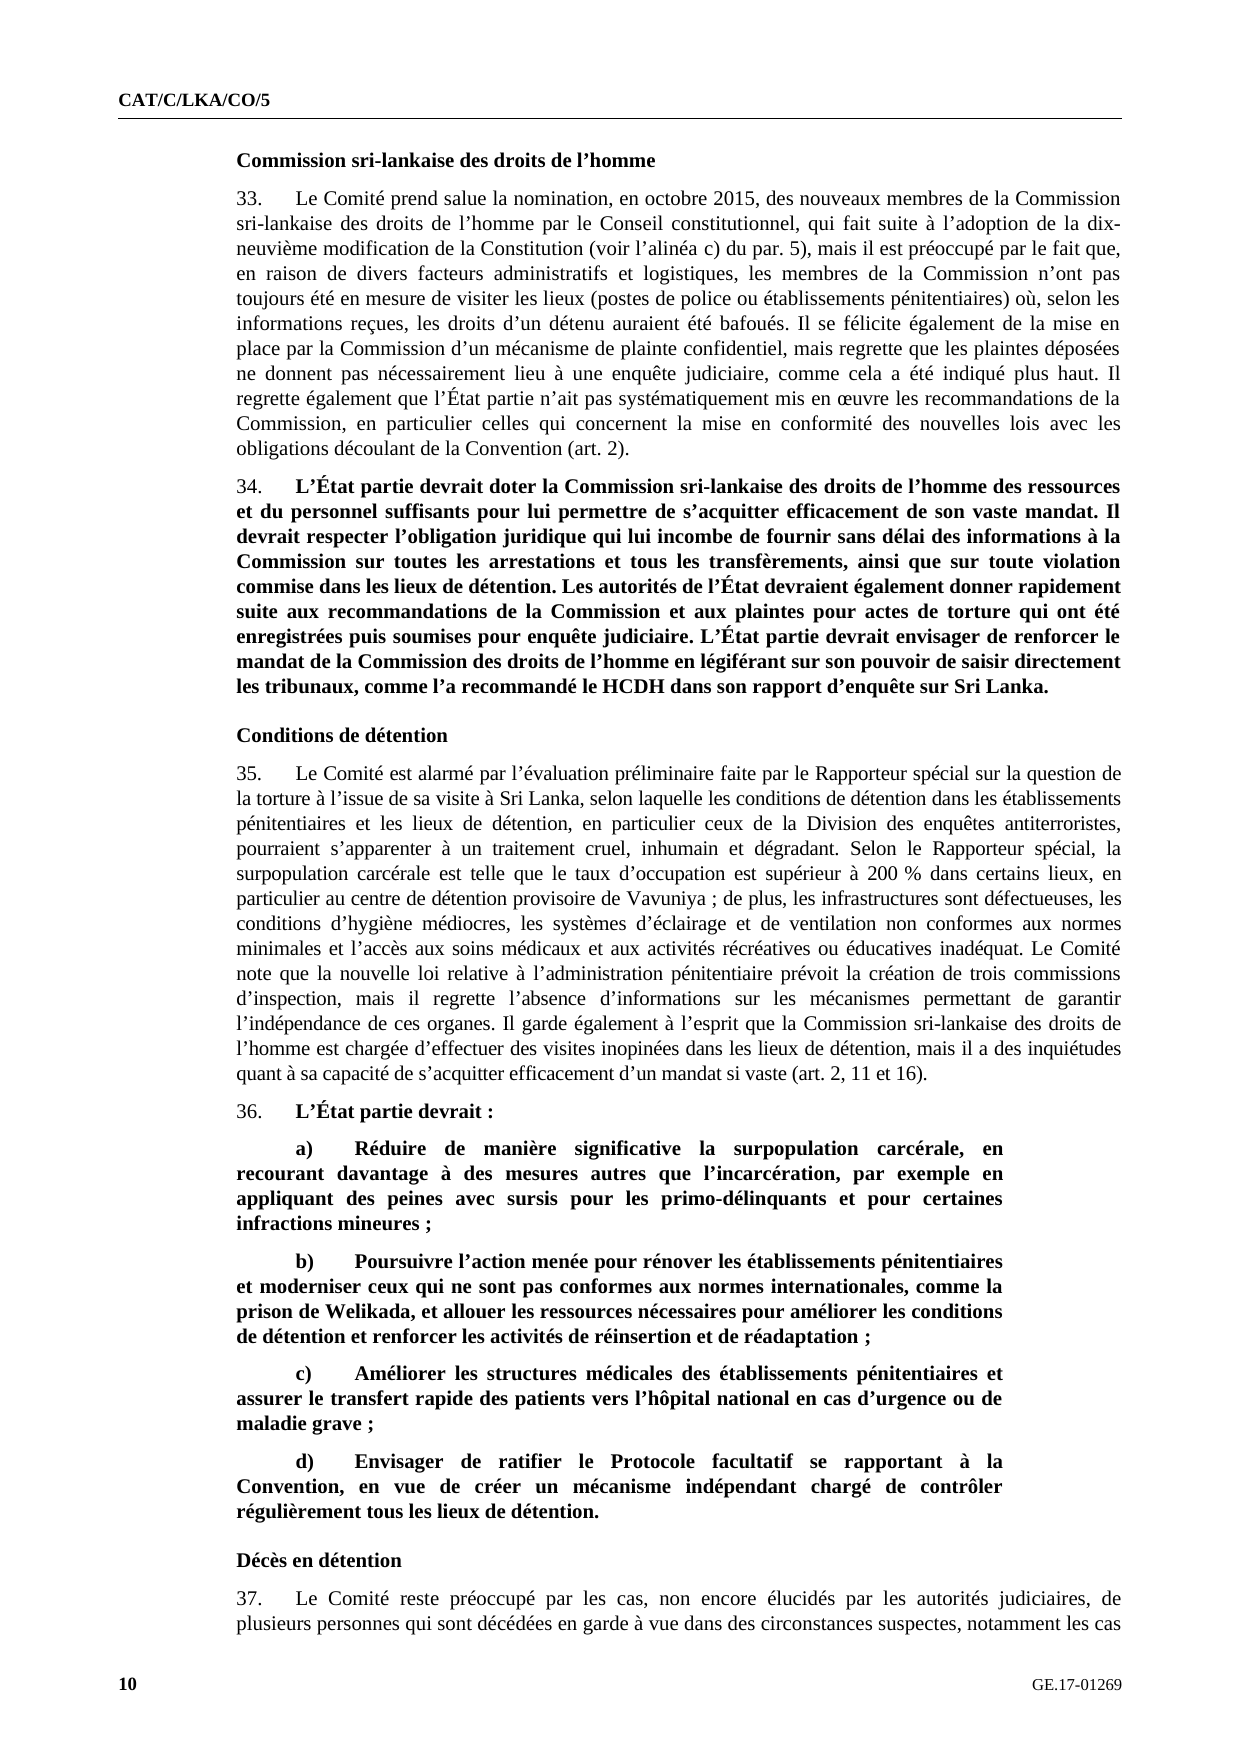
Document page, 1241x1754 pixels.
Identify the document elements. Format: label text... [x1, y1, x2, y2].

text Le Comité est alarmé par l’évaluation préliminaire faite par le Rapporteur spécial sur la question de la torture à l’issue de sa visite à Sri Lanka, selon laquelle les conditions de détention dans les établissements pénitentiaires et les lieux de détention, en particulier ceux de la Division des enquêtes antiterroristes, pourraient s’apparenter à un traitement cruel, inhumain et dégradant. Selon le Rapporteur spécial, la surpopulation carcérale est telle que le taux d’occupation est supérieur à 200 % dans certains lieux, en particulier au centre de détention provisoire de Vavuniya ; de plus, les infrastructures sont défectueuses, les conditions d’hygiène médiocres, les systèmes d’éclairage et de ventilation non conformes aux normes minimales et l’accès aux soins médicaux et aux activités récréatives ou éducatives inadéquat. Le Comité note que la nouvelle loi relative à l’administration pénitentiaire prévoit la création de trois commissions d’inspection, mais il regrette l’absence d’informations sur les mécanismes permettant de garantir l’indépendance de ces organes. Il garde également à l’esprit que la Commission sri-lankaise des droits de l’homme est chargée d’effectuer des visites inopinées dans les lieux de détention, mais il a des inquiétudes quant à sa capacité de s’acquitter efficacement d’un mandat si vaste (art. 2, 11 et 16). [236, 760, 1122, 1085]
text d) Envisager de ratifier le Protocole facultatif se rapportant à la Convention, en vue de créer un mécanisme indépendant chargé de contrôler régulièrement tous les lieux de détention. [236, 1448, 1004, 1523]
text c) Améliorer les structures médicales des établissements pénitentiaires et assurer le transfert rapide des patients vers l’hôpital national en cas d’urgence ou de maladie grave ; [236, 1360, 1004, 1435]
text Le Comité prend salue la nomination, en octobre 2015, des nouveaux membres de la Commission sri-lankaise des droits de l’homme par le Conseil constitutionnel, qui fait suite à l’adoption de la dix-neuvième modification de la Constitution (voir l’alinéa c) du par. 5), mais il est préoccupé par le fait que, en raison de divers facteurs administratifs et logistiques, les membres de la Commission n’ont pas toujours été en mesure de visiter les lieux (postes de police ou établissements pénitentiaires) où, selon les informations reçues, les droits d’un détenu auraient été bafoués. Il se félicite également de la mise en place par la Commission d’un mécanisme de plainte confidentiel, mais regrette que les plaintes déposées ne donnent pas nécessairement lieu à une enquête judiciaire, comme cela a été indiqué plus haut. Il regrette également que l’État partie n’ait pas systématiquement mis en œuvre les recommandations de la Commission, en particulier celles qui concernent la mise en conformité des nouvelles lois avec les obligations découlant de la Convention (art. 2). [236, 185, 1122, 460]
text L’État partie devrait : [236, 1098, 1122, 1123]
text Commission sri-lankaise des droits de l’homme [118, 148, 1004, 173]
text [236, 1585, 1122, 1635]
text Conditions de détention [118, 723, 1004, 748]
text a) Réduire de manière significative la surpopulation carcérale, en recourant davantage à des mesures autres que l’incarcération, par exemple en appliquant des peines avec sursis pour les primo-délinquants et pour certaines infractions mineures ; [236, 1135, 1004, 1235]
text Décès en détention [118, 1548, 1004, 1573]
text L’État partie devrait doter la Commission sri-lankaise des droits de l’homme des ressources et du personnel suffisants pour lui permettre de s’acquitter efficacement de son vaste mandat. Il devrait respecter l’obligation juridique qui lui incombe de fournir sans délai des informations à la Commission sur toutes les arrestations et tous les transfèrements, ainsi que sur toute violation commise dans les lieux de détention. Les autorités de l’État devraient également donner rapidement suite aux recommandations de la Commission et aux plaintes pour actes de torture qui ont été enregistrées puis soumises pour enquête judiciaire. L’État partie devrait envisager de renforcer le mandat de la Commission des droits de l’homme en légiférant sur son pouvoir de saisir directement les tribunaux, comme l’a recommandé le HCDH dans son rapport d’enquête sur Sri Lanka. [236, 473, 1122, 698]
text b) Poursuivre l’action menée pour rénover les établissements pénitentiaires et moderniser ceux qui ne sont pas conformes aux normes internationales, comme la prison de Welikada, et allouer les ressources nécessaires pour améliorer les conditions de détention et renforcer les activités de réinsertion et de réadaptation ; [236, 1248, 1004, 1348]
